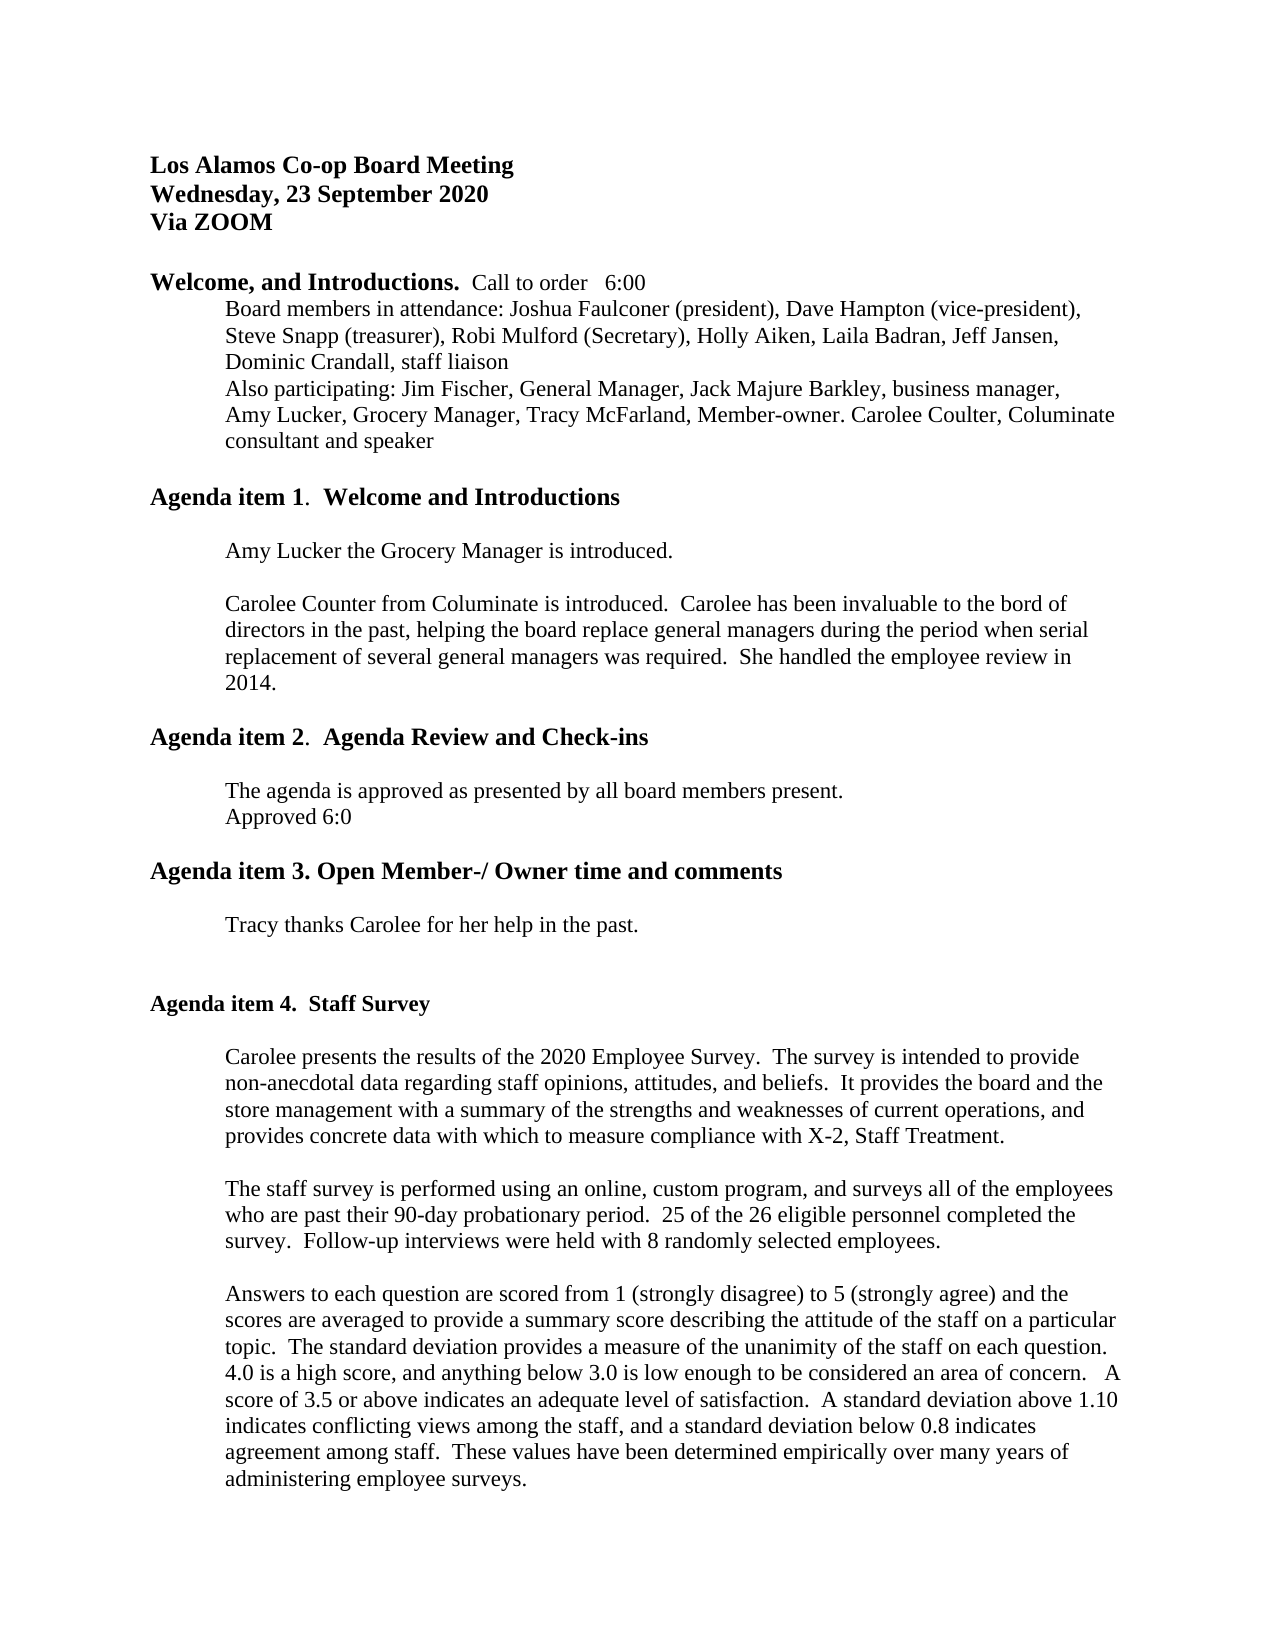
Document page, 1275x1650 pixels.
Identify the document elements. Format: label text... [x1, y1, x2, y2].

text Board members in attendance: Joshua Faulconer (president), Dave Hampton (vice-president), Steve Snapp (treasurer), Robi Mulford (Secretary), Holly Aiken, Laila Badran, Jeff Jansen, Dominic Crandall, staff liaison [225, 296, 1125, 374]
text Agenda item 3. Open Member-/ Owner time and comments [150, 856, 1125, 885]
text Wednesday, 23 September 2020 [150, 179, 1125, 207]
text Answers to each question are scored from 1 (strongly disagree) to 5 (strongly agree) and the scores are averaged to provide a summary score describing the attitude of the staff on a particular topic. The standard deviation provides a measure of the unanimity of the staff on each question. 4.0 is a high score, and anything below 3.0 is low enough to be considered an area of concern. A score of 3.5 or above indicates an adequate level of satisfaction. A standard deviation above 1.10 indicates conflicting views among the staff, and a standard deviation below 0.8 indicates agreement among staff. These values have been determined empirically over many years of administering employee surveys. [225, 1280, 1125, 1491]
text Welcome, and Introductions. Call to order 6:00 [150, 267, 1125, 296]
text Carolee presents the results of the 2020 Employee Survey. The survey is intended to provide non-anecdotal data regarding staff opinions, attitudes, and beliefs. It provides the board and the store management with a summary of the strengths and weaknesses of current operations, and provides concrete data with which to measure compliance with X-2, Staff Treatment. [225, 1043, 1125, 1148]
text Via ZOOM [150, 207, 1125, 236]
text Agenda item 4. Staff Survey [150, 990, 1125, 1017]
text Los Alamos Co-op Board Meeting [150, 150, 1125, 179]
text Amy Lucker the Grocery Manager is introduced. [225, 537, 1125, 564]
text Carolee Counter from Columinate is introduced. Carolee has been invaluable to the bord of directors in the past, helping the board replace general managers during the period when serial replacement of several general managers was required. She handled the employee review in 2014. [225, 590, 1125, 696]
text Agenda item 1. Welcome and Introductions [150, 482, 1125, 511]
text The agenda is approved as presented by all board members present. [225, 777, 1125, 803]
text Agenda item 2. Agenda Review and Check-ins [150, 722, 1125, 751]
text The staff survey is performed using an online, custom program, and surveys all of the employees who are past their 90-day probationary period. 25 of the 26 eligible personnel completed the survey. Follow-up interviews were held with 8 randomly selected employees. [225, 1175, 1125, 1254]
text Tracy thanks Carolee for her help in the past. [225, 911, 1125, 938]
text Also participating: Jim Fischer, General Manager, Jack Majure Barkley, business manager, [225, 374, 1125, 401]
text Approved 6:0 [225, 803, 1125, 830]
text Amy Lucker, Grocery Manager, Tracy McFarland, Member-owner. Carolee Coulter, Columinate consultant and speaker [225, 401, 1125, 454]
